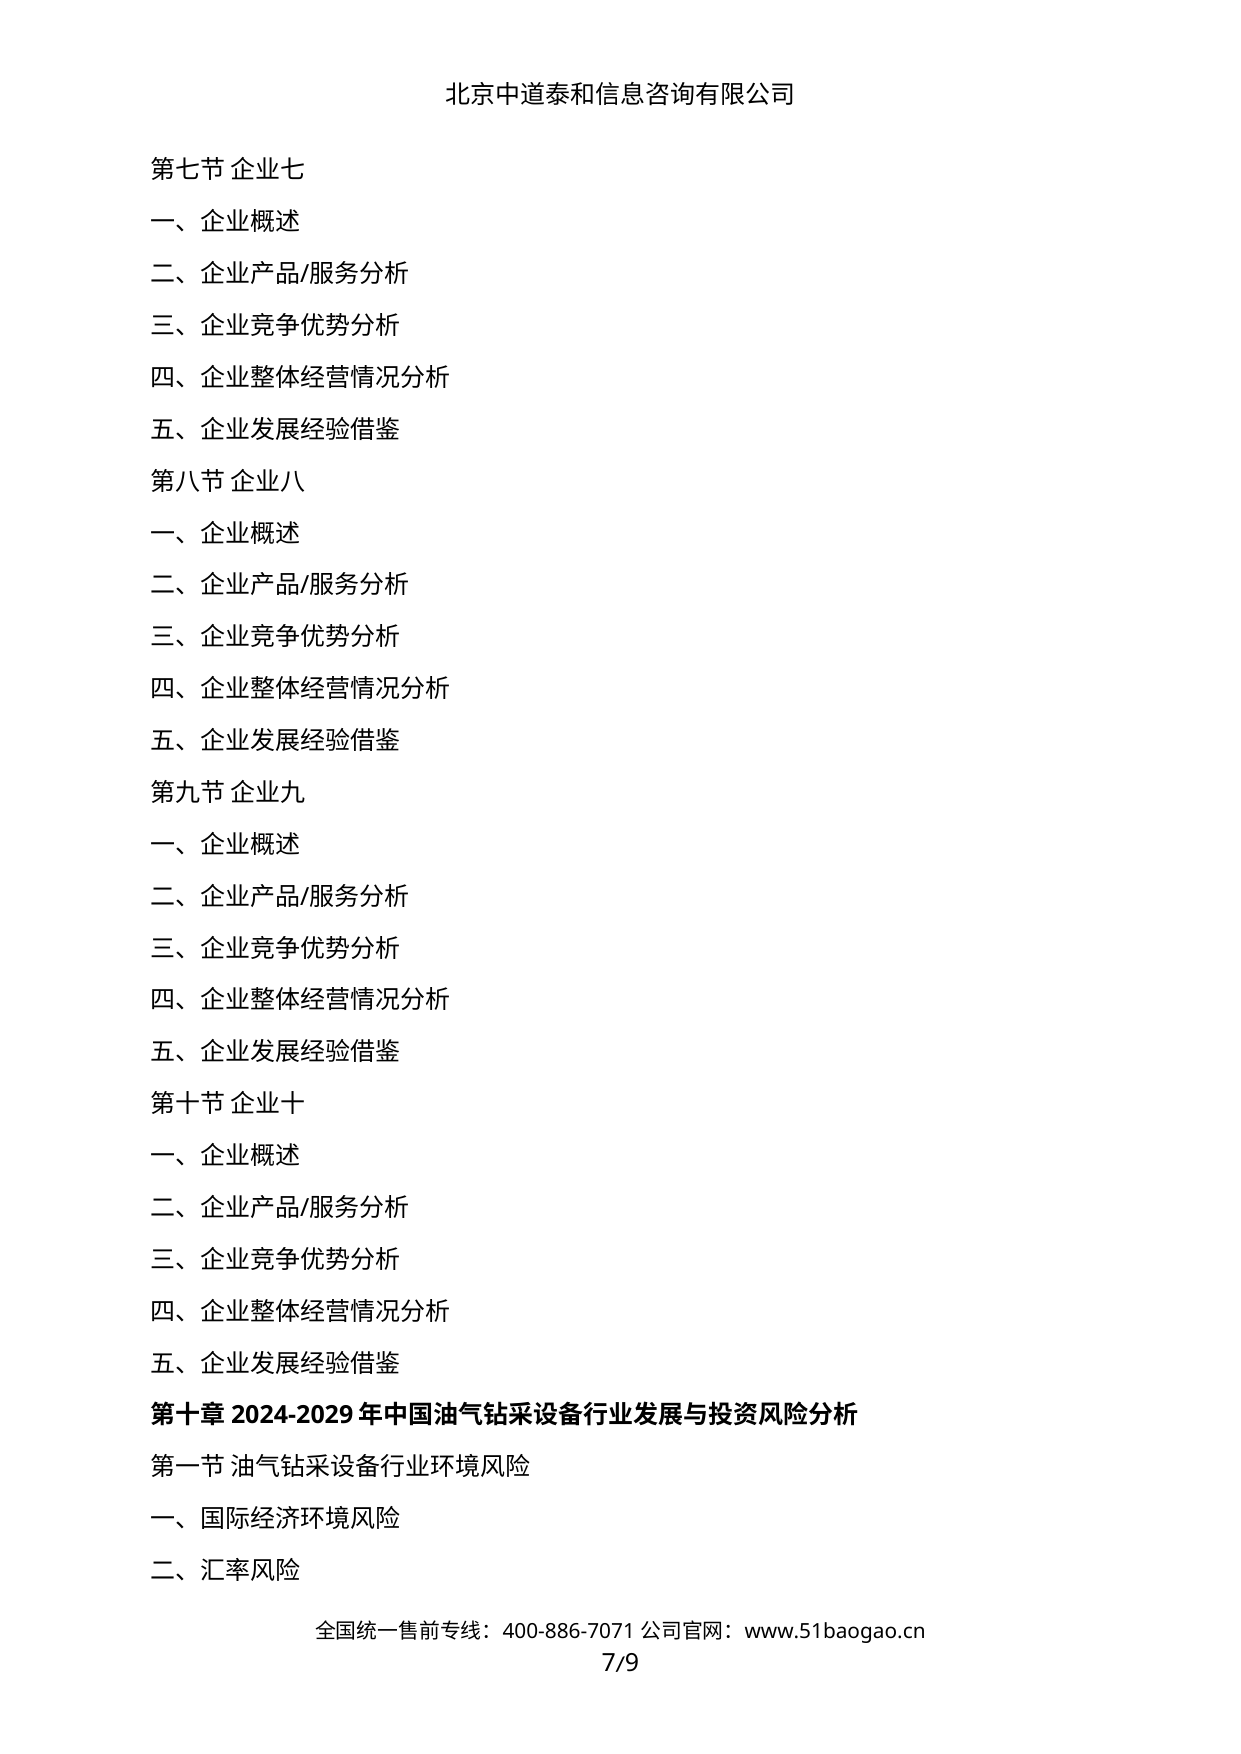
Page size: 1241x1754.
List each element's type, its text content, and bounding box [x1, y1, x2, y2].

text 三、企业竞争优势分析 [150, 306, 1090, 342]
text 三、企业竞争优势分析 [150, 1239, 1090, 1276]
text 第一节 油气钻采设备行业环境风险 [150, 1447, 1090, 1483]
text 三、企业竞争优势分析 [150, 617, 1090, 653]
text 五、企业发展经验借鉴 [150, 1343, 1090, 1379]
text 一、国际经济环境风险 [150, 1499, 1090, 1535]
text 四、企业整体经营情况分析 [150, 669, 1090, 705]
text 二、企业产品/服务分析 [150, 565, 1090, 601]
text 三、企业竞争优势分析 [150, 928, 1090, 964]
text 四、企业整体经营情况分析 [150, 357, 1090, 394]
text 二、企业产品/服务分析 [150, 1187, 1090, 1224]
text 五、企业发展经验借鉴 [150, 1032, 1090, 1068]
text 一、企业概述 [150, 513, 1090, 549]
text 一、企业概述 [150, 1136, 1090, 1172]
text 第九节 企业九 [150, 772, 1090, 809]
text 一、企业概述 [150, 824, 1090, 861]
text 二、企业产品/服务分析 [150, 876, 1090, 912]
text 四、企业整体经营情况分析 [150, 980, 1090, 1016]
text 第十节 企业十 [150, 1084, 1090, 1120]
text 第七节 企业七 [150, 150, 1090, 186]
text 一、企业概述 [150, 202, 1090, 238]
text 二、汇率风险 [150, 1551, 1090, 1587]
text 五、企业发展经验借鉴 [150, 409, 1090, 446]
text 第十章 2024-2029年中国油气钻采设备行业发展与投资风险分析 [150, 1395, 1090, 1431]
text 第八节 企业八 [150, 461, 1090, 497]
text 五、企业发展经验借鉴 [150, 721, 1090, 757]
text 四、企业整体经营情况分析 [150, 1291, 1090, 1327]
text 二、企业产品/服务分析 [150, 254, 1090, 290]
